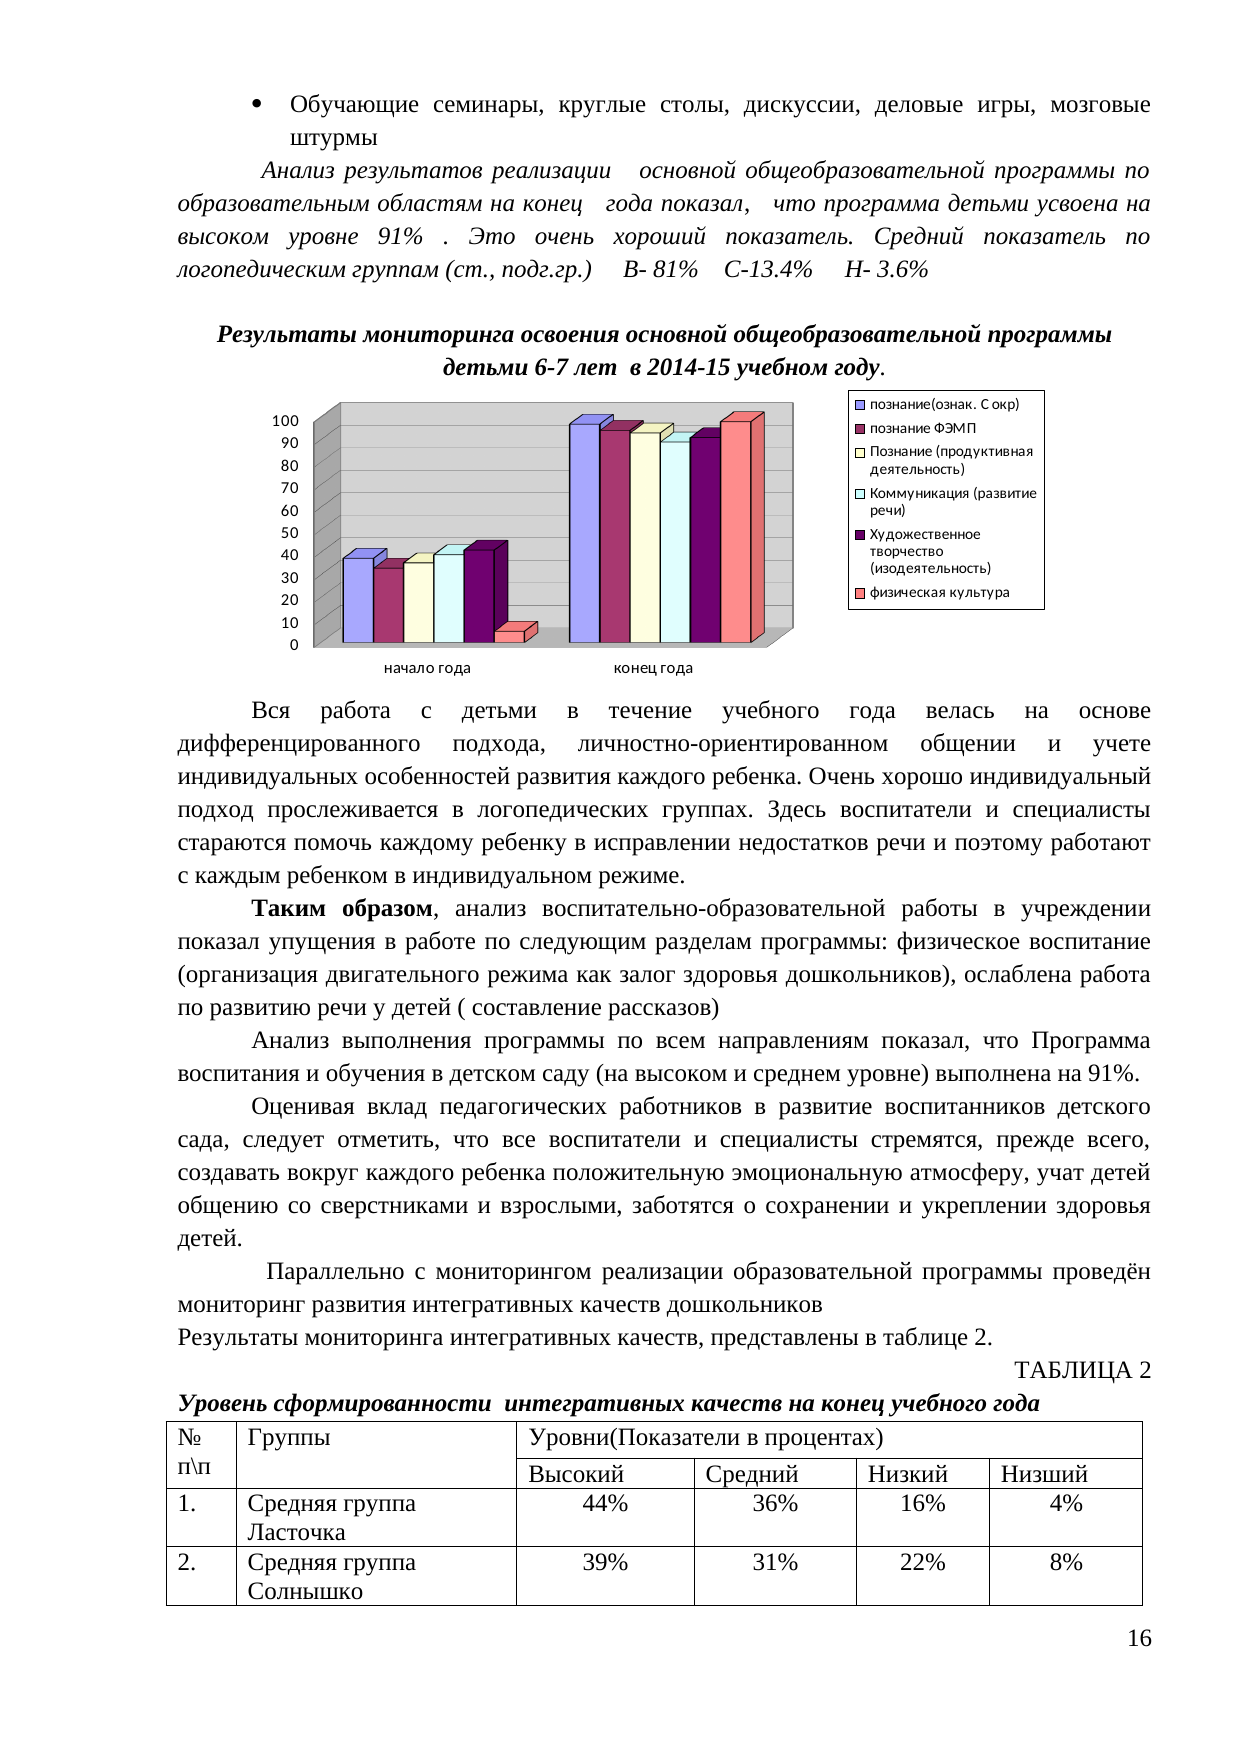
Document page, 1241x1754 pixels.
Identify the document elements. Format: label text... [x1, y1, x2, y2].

table_cell 22% [857, 1547, 989, 1604]
table_cell 4% [990, 1489, 1142, 1546]
text Параллельно с мониторингом реализации образовательной программы проведён мониторинг развития интегративных качеств дошкольников [177, 1256, 1152, 1318]
list Обучающие семинары, круглые столы, дискуссии, деловые игры, мозговые штурмы [252, 89, 1152, 150]
table_cell 16% [857, 1489, 989, 1546]
text Оценивая вклад педагогических работников в развитие воспитанников детского сада, следует отметить, что все воспитатели и специалисты стремятся, прежде всего, создавать вокруг каждого ребенка положительную эмоциональную атмосферу, учат детей общению со сверстниками и взрослыми, заботятся о сохранении и укреплении здоровья детей. [177, 1091, 1152, 1252]
text Результаты мониторинга освоения основной общеобразовательной программы детьми 6-7 лет в 2014-15 учебном году. [177, 319, 1152, 381]
text Вся работа с детьми в течение учебного года велась на основе дифференцированного подхода, личностно-ориентированном общении и учете индивидуальных особенностей развития каждого ребенка. Очень хорошо индивидуальный подход прослеживается в логопедических группах. Здесь воспитатели и специалисты стараются помочь каждому ребенку в исправлении недостатков речи и поэтому работают с каждым ребенком в индивидуальном режиме. [177, 695, 1152, 888]
text Результаты мониторинга интегративных качеств, представлены в таблице 2. [177, 1322, 1152, 1351]
table_cell 36% [695, 1489, 856, 1546]
table_cell Низкий [857, 1459, 989, 1487]
text ТАБЛИЦА 2 [177, 1355, 1152, 1384]
table_cell 1. [167, 1489, 236, 1546]
text Анализ выполнения программы по всем направлениям показал, что Программа воспитания и обучения в детском саду (на высоком и среднем уровне) выполнена на 91%. [177, 1025, 1152, 1087]
table_header Уровни(Показатели в процентах) [517, 1422, 1142, 1458]
table_header № п\п [167, 1422, 236, 1487]
table_cell Средний [695, 1459, 856, 1487]
table_cell 44% [517, 1489, 694, 1546]
text Анализ результатов реализации основной общеобразовательной программы по образовательным областям на конец года показал, что программа детьми усвоена на высоком уровне 91% . Это очень хороший показатель. Средний показатель по логопедическим группам (ст., подг.гр.) В- 81% С-13.4% Н- 3.6% [177, 155, 1152, 282]
table_cell 8% [990, 1547, 1142, 1604]
table_cell 31% [695, 1547, 856, 1604]
table_cell Средняя группа Ласточка [237, 1489, 516, 1546]
table_cell 39% [517, 1547, 694, 1604]
table_cell Низший [990, 1459, 1142, 1487]
text Уровень сформированности интегративных качеств на конец учебного года [177, 1388, 1152, 1417]
table_cell Средняя группа Солнышко [237, 1547, 516, 1604]
table_cell 2. [167, 1547, 236, 1604]
table_cell Высокий [517, 1459, 694, 1487]
text Таким образом, анализ воспитательно-образовательной работы в учреждении показал упущения в работе по следующим разделам программы: физическое воспитание (организация двигательного режима как залог здоровья дошкольников), ослаблена работа по развитию речи у детей ( составление рассказов) [177, 893, 1152, 1021]
table_header Группы [237, 1422, 516, 1487]
